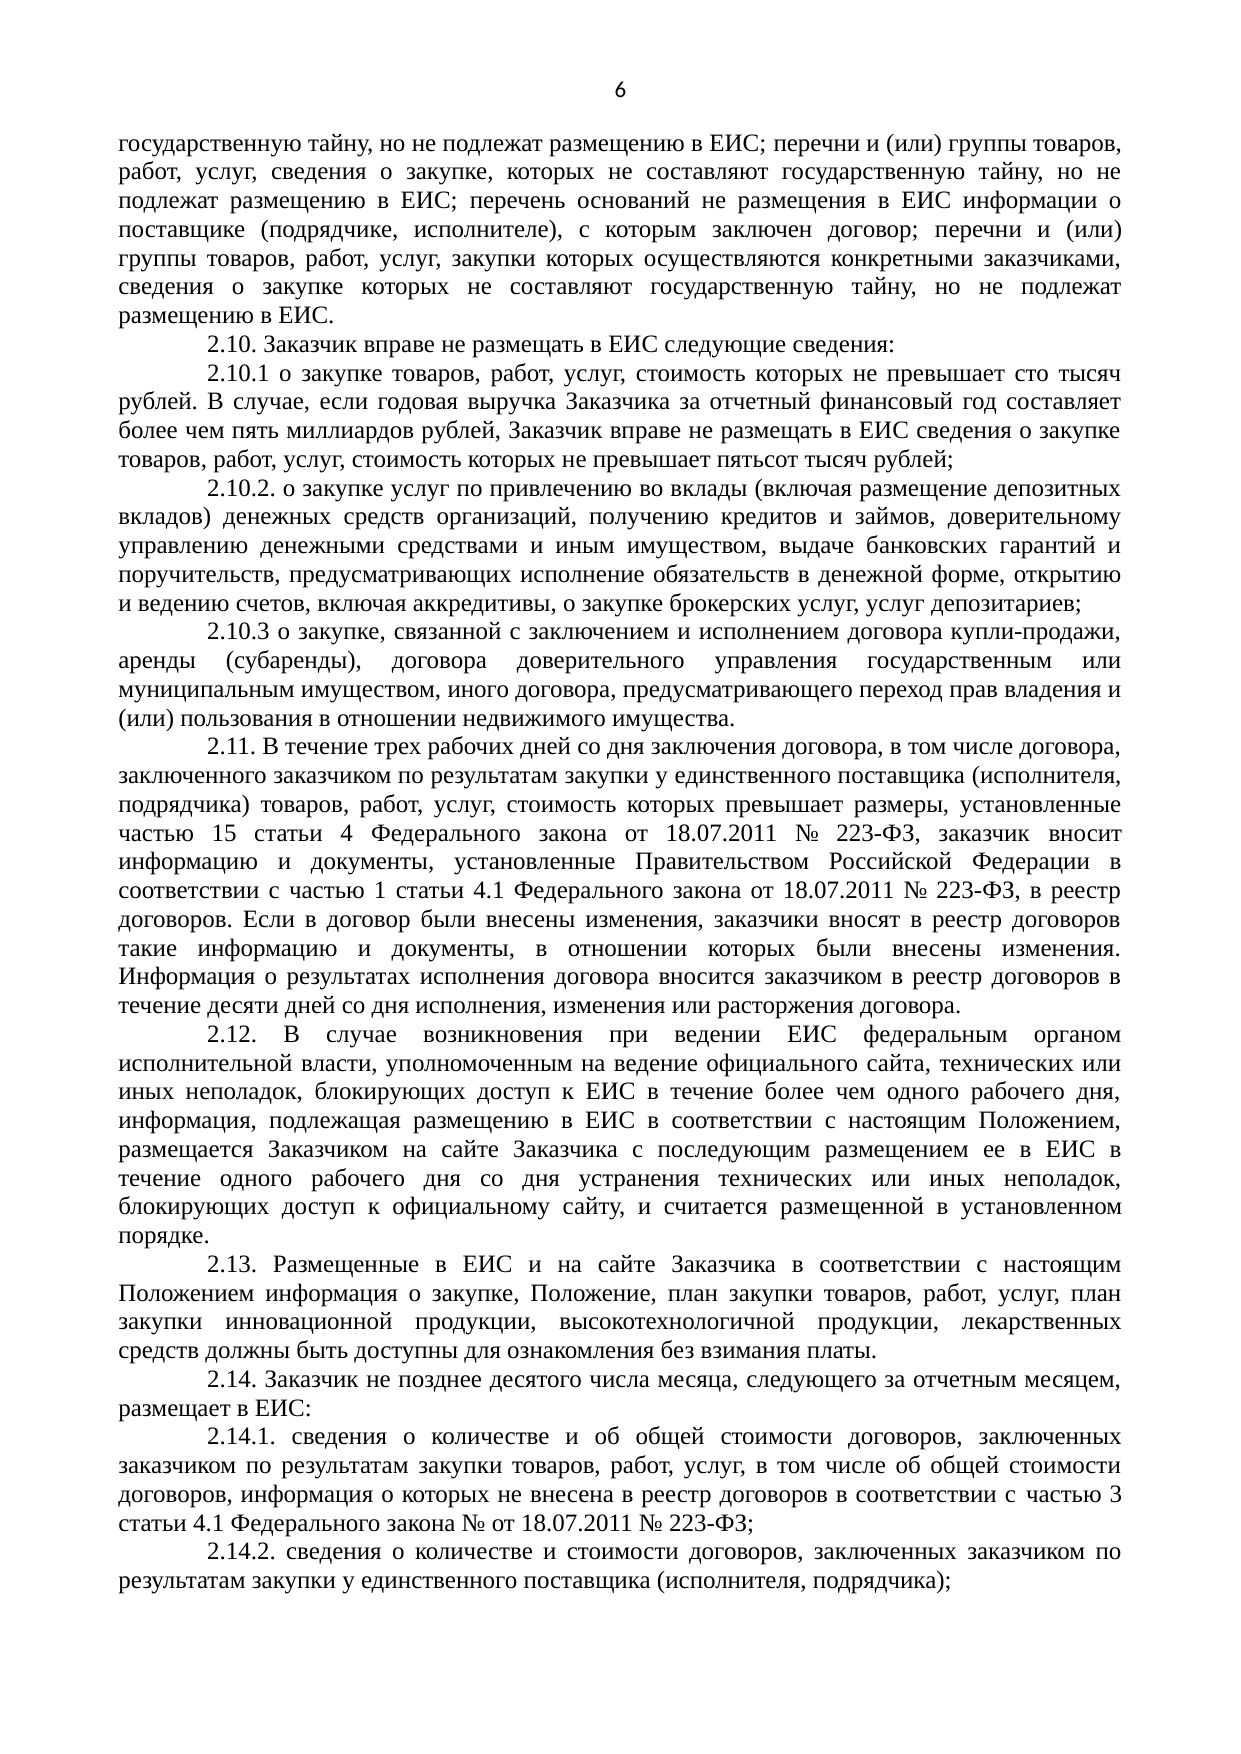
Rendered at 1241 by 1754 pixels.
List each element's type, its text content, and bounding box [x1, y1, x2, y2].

text 2.14.1. сведения о количестве и об общей стоимости договоров, заключенных заказчиком по результатам закупки товаров, работ, услуг, в том числе об общей стоимости договоров, информация о которых не внесена в реестр договоров в соответствии с частью 3 статьи 4.1 Федерального закона № от 18.07.2011 № 223-ФЗ; [118, 1421, 1122, 1536]
text 2.10.2. о закупке услуг по привлечению во вклады (включая размещение депозитных вкладов) денежных средств организаций, получению кредитов и займов, доверительному управлению денежными средствами и иным имуществом, выдаче банковских гарантий и поручительств, предусматривающих исполнение обязательств в денежной форме, открытию и ведению счетов, включая аккредитивы, о закупке брокерских услуг, услуг депозитариев; [118, 473, 1122, 616]
text 2.10.1 о закупке товаров, работ, услуг, стоимость которых не превышает сто тысяч рублей. В случае, если годовая выручка Заказчика за отчетный финансовый год составляет более чем пять миллиардов рублей, Заказчик вправе не размещать в ЕИС сведения о закупке товаров, работ, услуг, стоимость которых не превышает пятьсот тысяч рублей; [118, 358, 1122, 473]
text 2.14.2. сведения о количестве и стоимости договоров, заключенных заказчиком по результатам закупки у единственного поставщика (исполнителя, подрядчика); [118, 1536, 1122, 1594]
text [118, 128, 1122, 329]
text 2.13. Размещенные в ЕИС и на сайте Заказчика в соответствии с настоящим Положением информация о закупке, Положение, план закупки товаров, работ, услуг, план закупки инновационной продукции, высокотехнологичной продукции, лекарственных средств должны быть доступны для ознакомления без взимания платы. [118, 1249, 1122, 1364]
text 2.10. Заказчик вправе не размещать в ЕИС следующие сведения: [118, 329, 1122, 358]
text 2.14. Заказчик не позднее десятого числа месяца, следующего за отчетным месяцем, размещает в ЕИС: [118, 1364, 1122, 1421]
text 2.11. В течение трех рабочих дней со дня заключения договора, в том числе договора, заключенного заказчиком по результатам закупки у единственного поставщика (исполнителя, подрядчика) товаров, работ, услуг, стоимость которых превышает размеры, установленные частью 15 статьи 4 Федерального закона от 18.07.2011 № 223-ФЗ, заказчик вносит информацию и документы, установленные Правительством Российской Федерации в соответствии с частью 1 статьи 4.1 Федерального закона от 18.07.2011 № 223-ФЗ, в реестр договоров. Если в договор были внесены изменения, заказчики вносят в реестр договоров такие информацию и документы, в отношении которых были внесены изменения. Информация о результатах исполнения договора вносится заказчиком в реестр договоров в течение десяти дней со дня исполнения, изменения или расторжения договора. [118, 731, 1122, 1019]
text 2.10.3 о закупке, связанной с заключением и исполнением договора купли-продажи, аренды (субаренды), договора доверительного управления государственным или муниципальным имуществом, иного договора, предусматривающего переход прав владения и (или) пользования в отношении недвижимого имущества. [118, 616, 1122, 731]
text 2.12. В случае возникновения при ведении ЕИС федеральным органом исполнительной власти, уполномоченным на ведение официального сайта, технических или иных неполадок, блокирующих доступ к ЕИС в течение более чем одного рабочего дня, информация, подлежащая размещению в ЕИС в соответствии с настоящим Положением, размещается Заказчиком на сайте Заказчика с последующим размещением ее в ЕИС в течение одного рабочего дня со дня устранения технических или иных неполадок, блокирующих доступ к официальному сайту, и считается размещенной в установленном порядке. [118, 1019, 1122, 1249]
